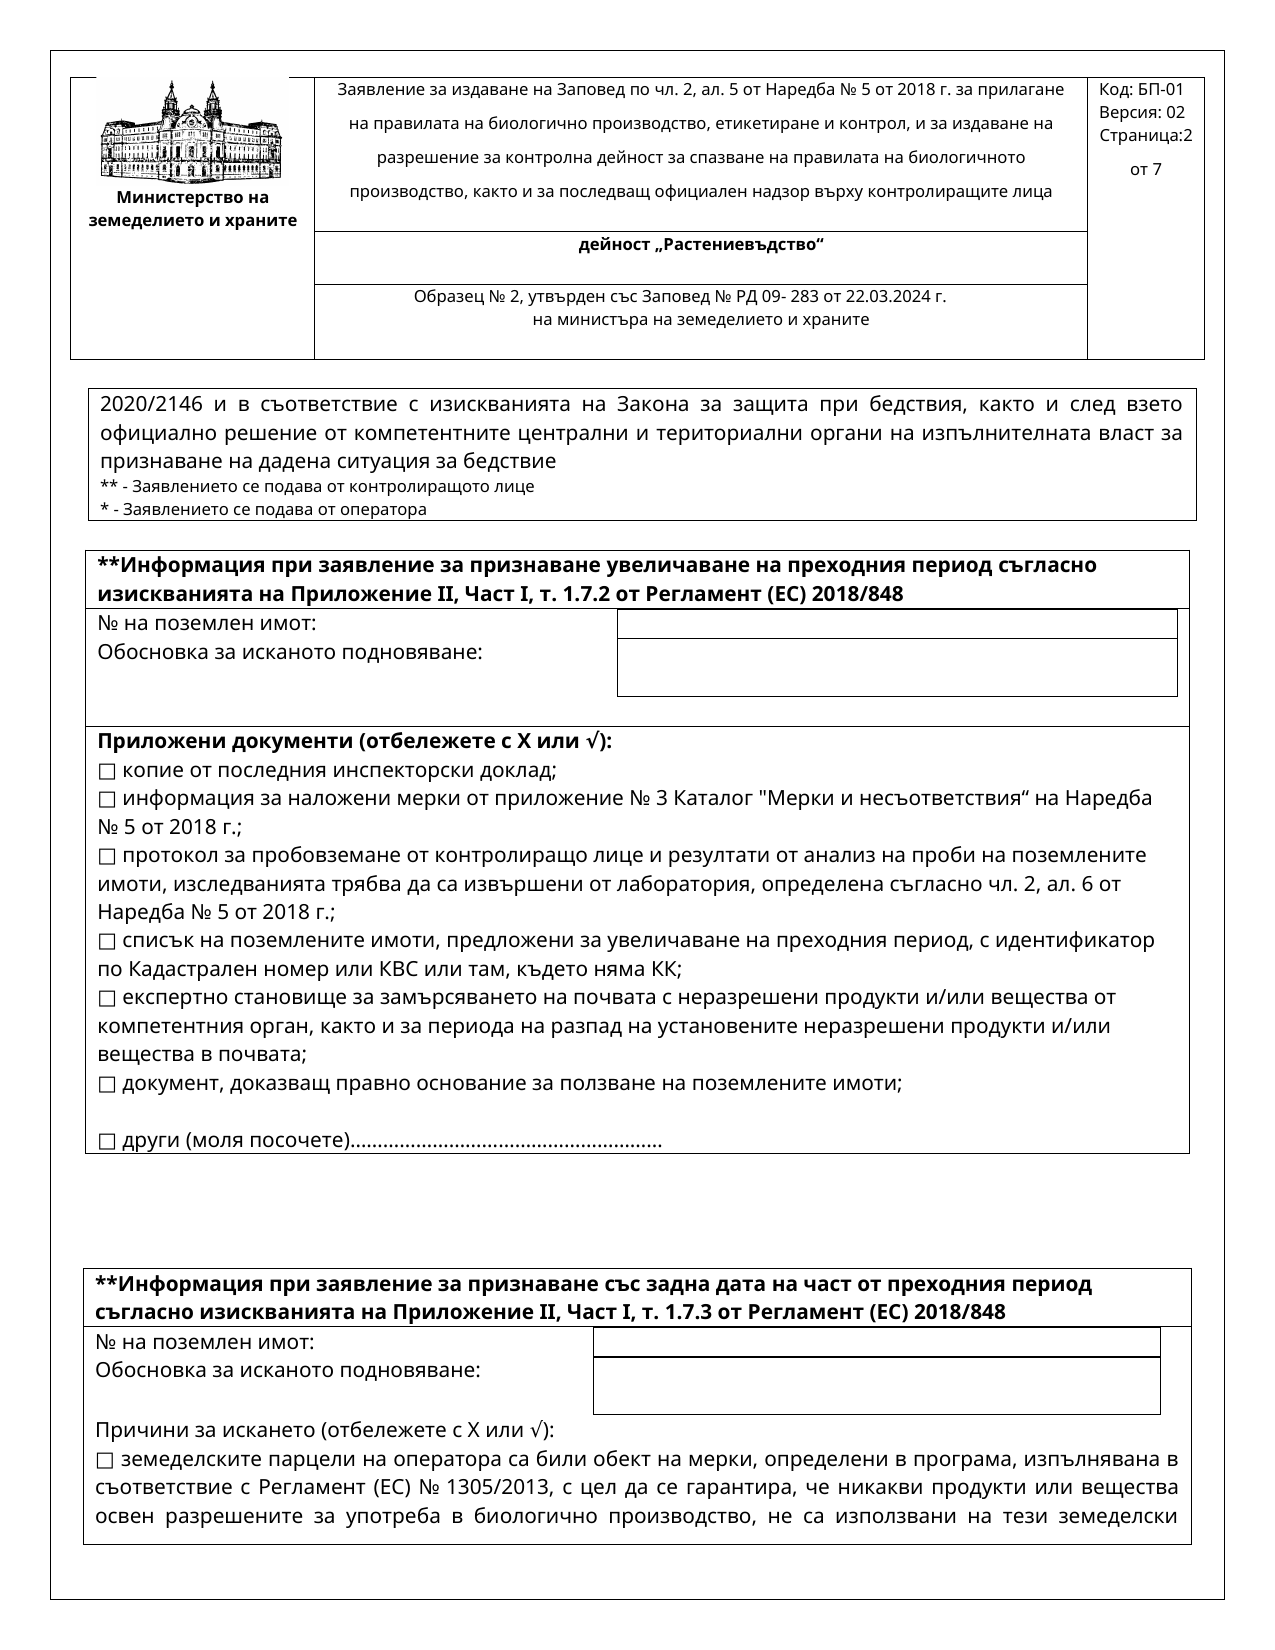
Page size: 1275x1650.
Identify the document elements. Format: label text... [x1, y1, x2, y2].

table_header **Информация при заявление за признаване увеличаване на преходния период съгласно изискванията на Приложение II, Част I, т. 1.7.2 от Регламент (ЕС) 2018/848 [86, 551, 1189, 607]
table_cell [86, 697, 1189, 726]
table_header **Информация при заявление за признаване със задна дата на част от преходния период съгласно изискванията на Приложение II, Част I, т. 1.7.3 от Регламент (ЕС) 2018/848 [84, 1269, 1191, 1326]
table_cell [84, 1415, 1191, 1543]
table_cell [89, 389, 1196, 520]
table_cell [1178, 609, 1189, 697]
table_cell [1161, 1327, 1191, 1415]
table_cell [618, 639, 1177, 696]
table_cell № на поземлен имот: Обосновка за исканото подновяване: [84, 1327, 582, 1415]
table_cell [594, 1358, 1160, 1414]
table_cell Приложени документи (отбележете с Х или √): □ копие от последния инспекторски доклад; □ информация за наложени мерки от приложение № 3 Каталог "Мерки и несъответствия“ на Наредба № 5 от 2018 г.; □ протокол за пробовземане от контролиращо лице и резултати от анализ на проби на поземлените имоти, изследванията трябва да са извършени от лаборатория, определена съгласно чл. 2, ал. 6 от Наредба № 5 от 2018 г.; □ списък на поземлените имоти, предложени за увеличаване на преходния период, с идентификатор по Кадастрален номер или КВС или там, където няма КК; □ експертно становище за замърсяването на почвата с неразрешени продукти и/или вещества от компетентния орган, както и за периода на разпад на установените неразрешени продукти и/или вещества в почвата; □ документ, доказващ правно основание за ползване на поземлените имоти; □ други (моля посочете)………………………………………………… [86, 727, 1189, 1153]
table_cell [618, 610, 1177, 638]
table_cell [582, 1327, 593, 1415]
table_cell [594, 1328, 1160, 1356]
table_cell [607, 609, 617, 697]
table_cell № на поземлен имот: Обосновка за исканото подновяване: [86, 609, 607, 697]
